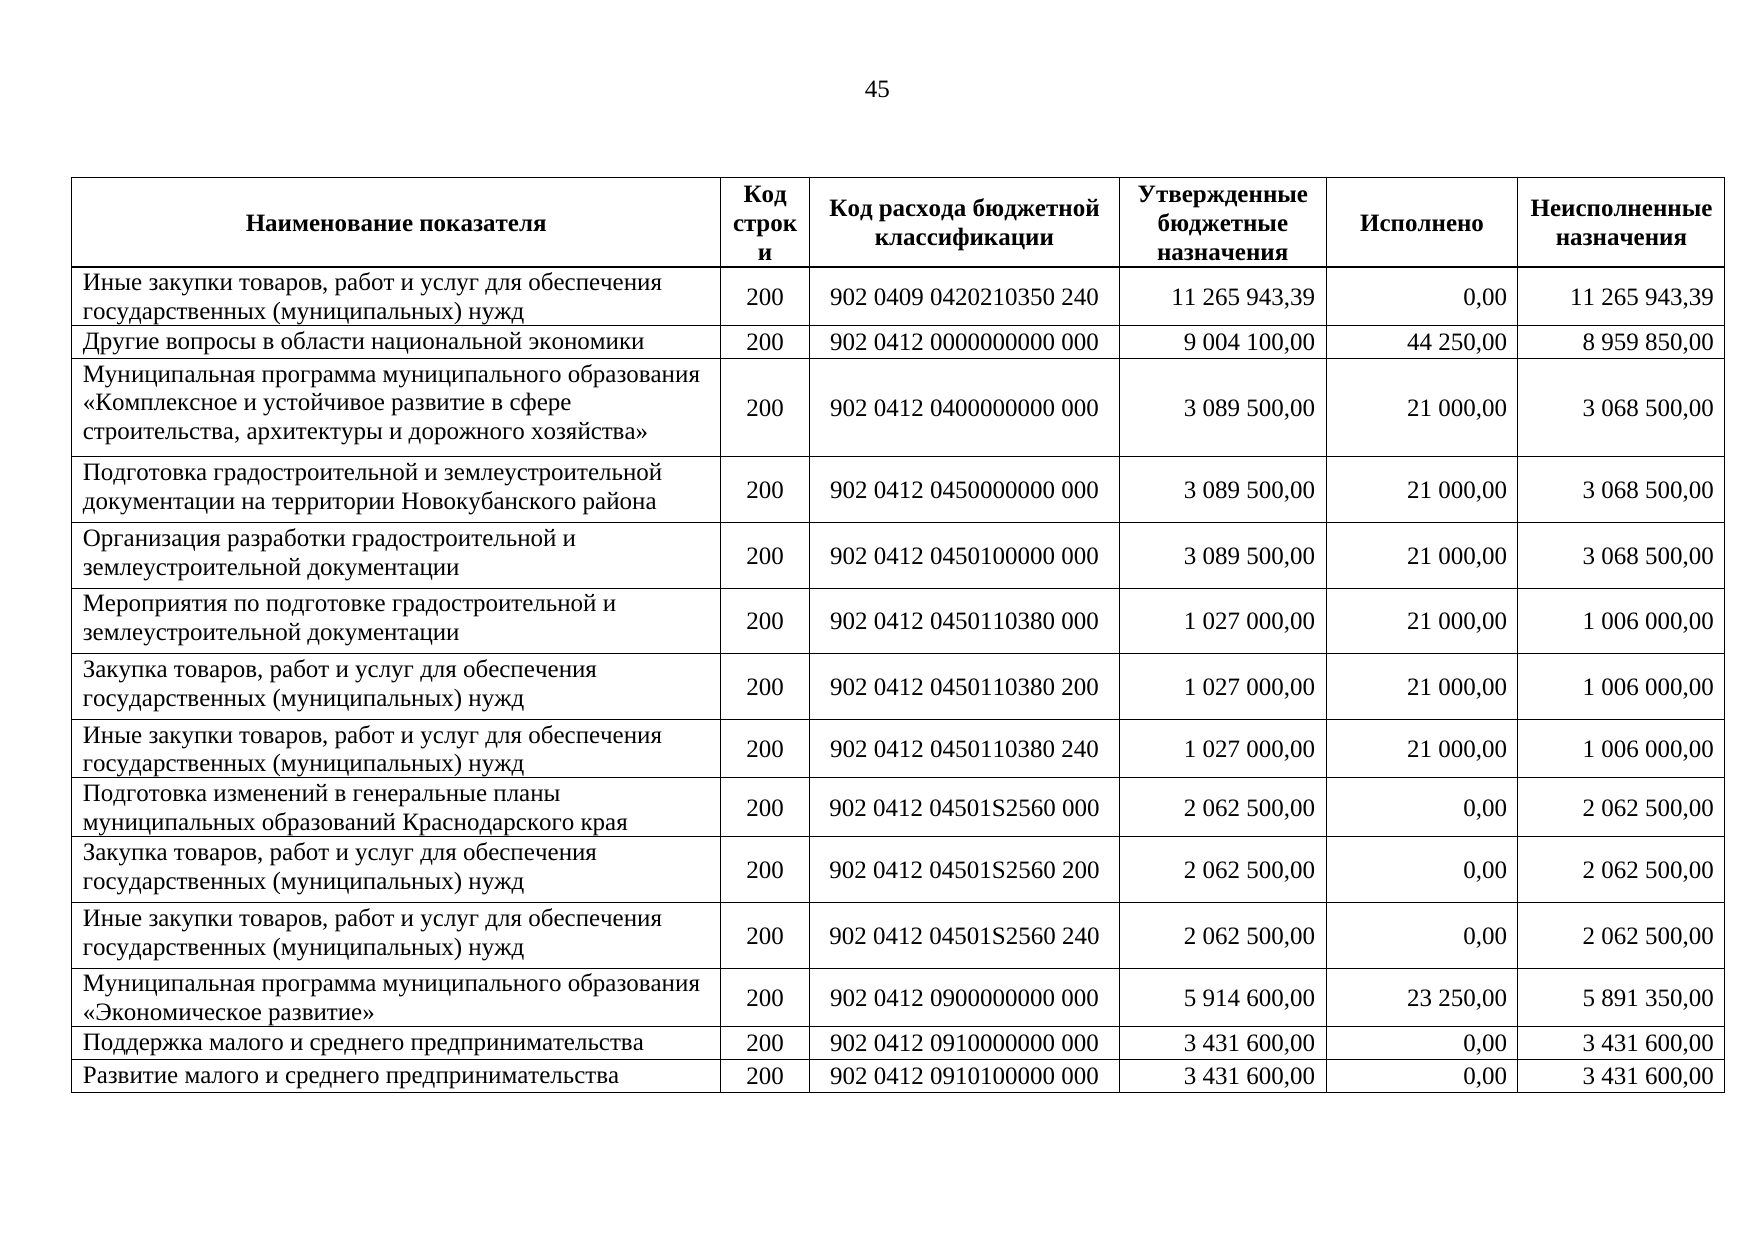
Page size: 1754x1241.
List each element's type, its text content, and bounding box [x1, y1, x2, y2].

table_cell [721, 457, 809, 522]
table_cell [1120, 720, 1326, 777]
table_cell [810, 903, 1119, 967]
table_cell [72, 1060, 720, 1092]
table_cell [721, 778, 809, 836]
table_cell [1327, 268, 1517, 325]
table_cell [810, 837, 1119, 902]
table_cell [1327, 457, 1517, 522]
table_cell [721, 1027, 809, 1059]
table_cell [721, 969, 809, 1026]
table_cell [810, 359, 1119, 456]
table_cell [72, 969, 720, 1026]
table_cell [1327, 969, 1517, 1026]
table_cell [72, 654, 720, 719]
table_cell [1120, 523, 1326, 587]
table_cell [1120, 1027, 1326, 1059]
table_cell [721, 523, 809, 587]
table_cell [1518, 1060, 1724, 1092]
table_header Наименование показателя [72, 178, 720, 266]
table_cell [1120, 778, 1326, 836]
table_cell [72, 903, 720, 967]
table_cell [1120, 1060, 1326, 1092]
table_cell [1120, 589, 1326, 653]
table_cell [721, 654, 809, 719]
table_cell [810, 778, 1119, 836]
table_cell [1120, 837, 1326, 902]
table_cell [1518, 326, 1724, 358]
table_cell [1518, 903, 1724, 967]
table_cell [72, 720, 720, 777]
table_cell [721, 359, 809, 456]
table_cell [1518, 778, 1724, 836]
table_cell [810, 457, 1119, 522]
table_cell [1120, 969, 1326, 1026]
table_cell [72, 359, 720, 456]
table_header Код расхода бюджетной классификации [810, 178, 1119, 266]
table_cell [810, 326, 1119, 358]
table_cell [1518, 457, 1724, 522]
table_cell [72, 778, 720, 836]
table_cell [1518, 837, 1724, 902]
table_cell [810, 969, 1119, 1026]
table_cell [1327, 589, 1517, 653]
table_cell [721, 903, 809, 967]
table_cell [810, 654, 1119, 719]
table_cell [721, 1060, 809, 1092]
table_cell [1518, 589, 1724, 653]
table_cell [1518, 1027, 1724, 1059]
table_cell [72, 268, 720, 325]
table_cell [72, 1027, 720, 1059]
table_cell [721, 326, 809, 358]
table_header Неисполненные назначения [1518, 178, 1724, 266]
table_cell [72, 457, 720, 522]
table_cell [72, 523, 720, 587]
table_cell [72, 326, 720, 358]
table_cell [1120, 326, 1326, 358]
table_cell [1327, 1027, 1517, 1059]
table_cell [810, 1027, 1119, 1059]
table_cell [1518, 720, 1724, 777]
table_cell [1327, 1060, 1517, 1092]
table_header Утвержденные бюджетные назначения [1120, 178, 1326, 266]
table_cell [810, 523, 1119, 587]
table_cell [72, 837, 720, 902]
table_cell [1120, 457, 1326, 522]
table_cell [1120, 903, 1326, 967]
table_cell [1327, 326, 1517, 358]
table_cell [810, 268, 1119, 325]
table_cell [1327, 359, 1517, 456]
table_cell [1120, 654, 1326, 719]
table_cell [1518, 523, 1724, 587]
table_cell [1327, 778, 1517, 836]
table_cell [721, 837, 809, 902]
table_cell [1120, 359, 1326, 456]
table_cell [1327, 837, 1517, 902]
table_header Код строки [721, 178, 809, 266]
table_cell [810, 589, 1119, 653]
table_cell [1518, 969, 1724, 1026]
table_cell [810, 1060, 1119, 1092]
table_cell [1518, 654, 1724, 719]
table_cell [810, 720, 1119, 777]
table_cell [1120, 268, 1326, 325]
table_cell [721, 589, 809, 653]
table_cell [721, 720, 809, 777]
table_header Исполнено [1327, 178, 1517, 266]
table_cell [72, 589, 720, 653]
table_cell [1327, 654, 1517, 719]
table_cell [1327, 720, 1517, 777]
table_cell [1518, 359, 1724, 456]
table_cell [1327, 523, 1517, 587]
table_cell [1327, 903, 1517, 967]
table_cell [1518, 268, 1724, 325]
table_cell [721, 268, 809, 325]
